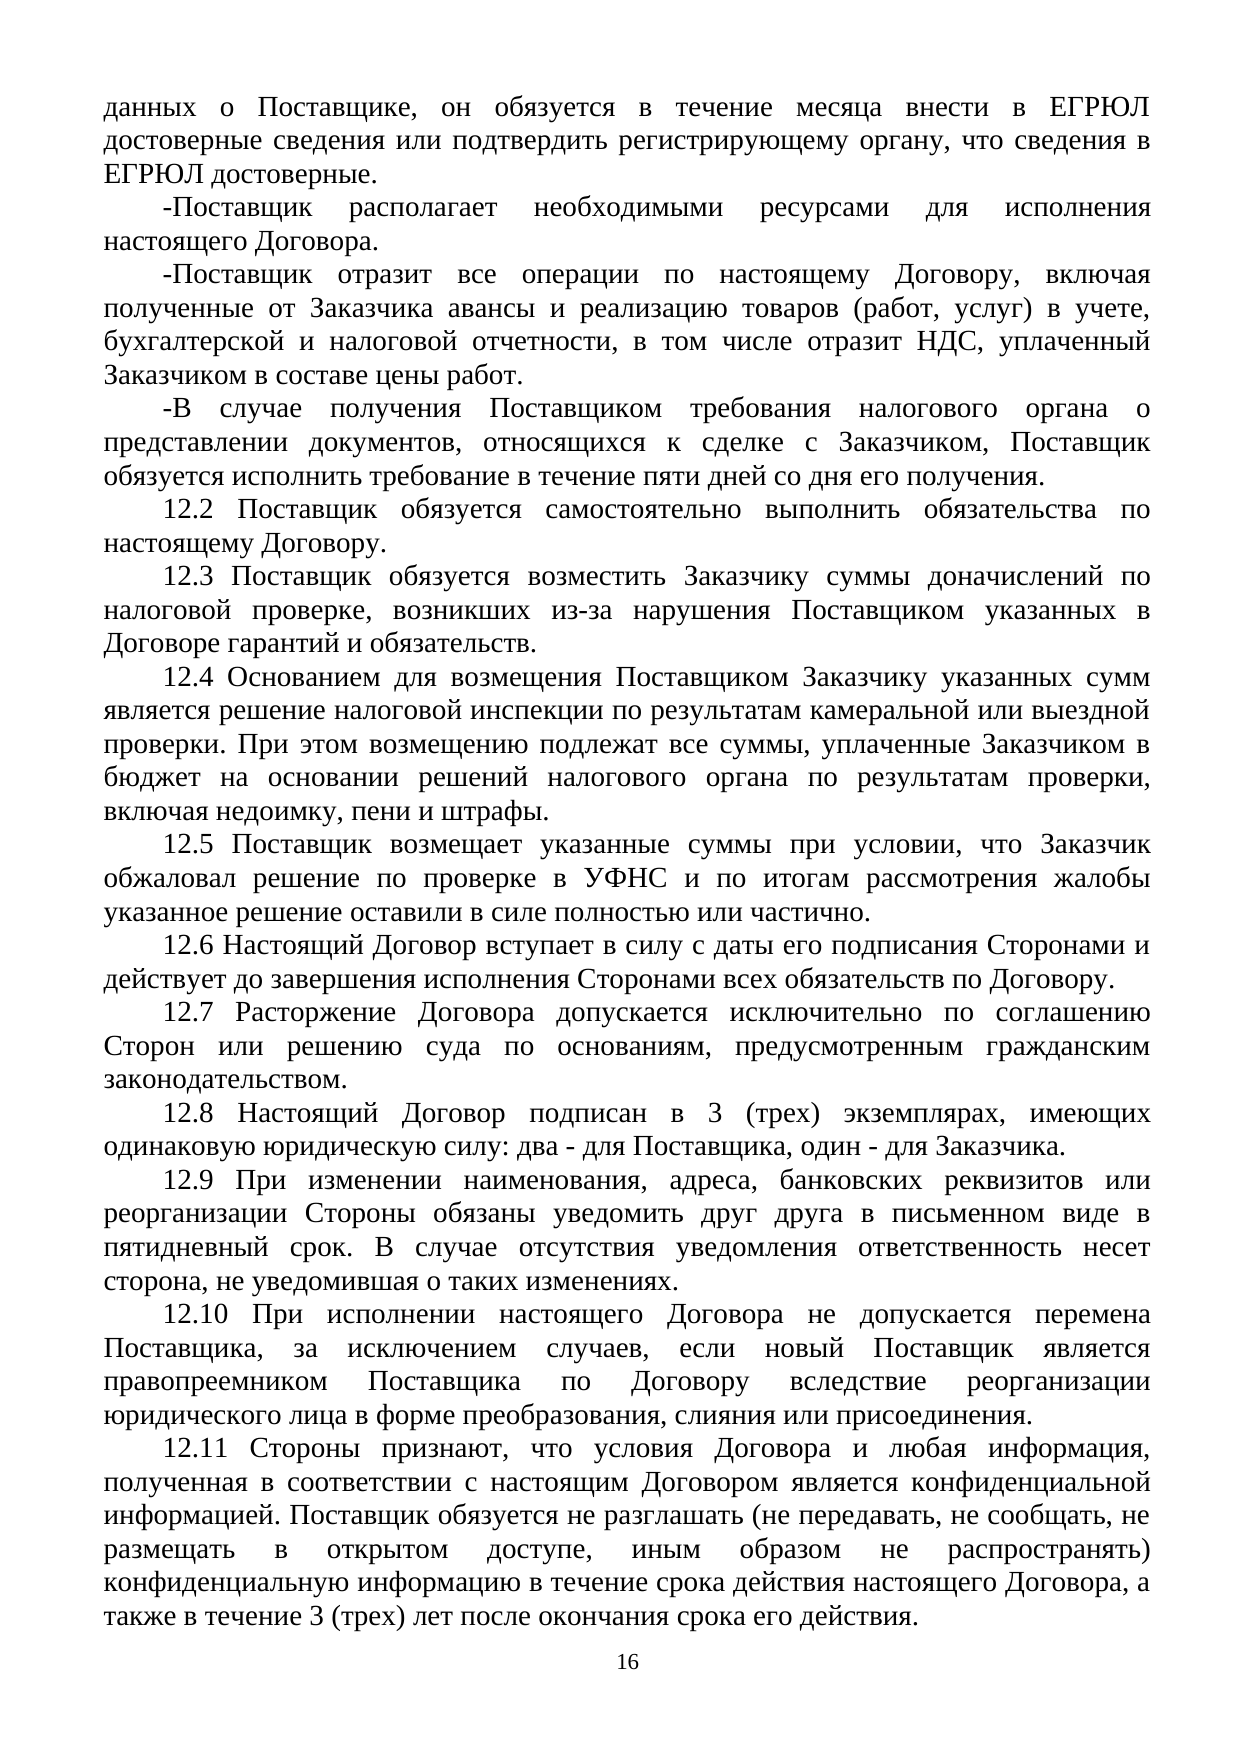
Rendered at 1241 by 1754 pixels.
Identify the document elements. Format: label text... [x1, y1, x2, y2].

text 12.5 Поставщик возмещает указанные суммы при условии, что Заказчик обжаловал решение по проверке в УФНС и по итогам рассмотрения жалобы указанное решение оставили в силе полностью или частично. [103, 827, 1152, 927]
text 12.4 Основанием для возмещения Поставщиком Заказчику указанных сумм является решение налоговой инспекции по результатам камеральной или выездной проверки. При этом возмещению подлежат все суммы, уплаченные Заказчиком в бюджет на основании решений налогового органа по результатам проверки, включая недоимку, пени и штрафы. [103, 659, 1152, 827]
text -В случае получения Поставщиком требования налогового органа о представлении документов, относящихся к сделке с Заказчиком, Поставщик обязуется исполнить требование в течение пяти дней со дня его получения. [103, 391, 1152, 491]
text 12.2 Поставщик обязуется самостоятельно выполнить обязательства по настоящему Договору. [103, 491, 1152, 558]
text 12.11 Стороны признают, что условия Договора и любая информация, полученная в соответствии с настоящим Договором является конфиденциальной информацией. Поставщик обязуется не разглашать (не передавать, не сообщать, не размещать в открытом доступе, иным образом не распространять) конфиденциальную информацию в течение срока действия настоящего Договора, а также в течение 3 (трех) лет после окончания срока его действия. [103, 1430, 1152, 1632]
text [103, 89, 1152, 189]
text 12.8 Настоящий Договор подписан в 3 (трех) экземплярах, имеющих одинаковую юридическую силу: два - для Поставщика, один - для Заказчика. [103, 1095, 1152, 1162]
text 12.7 Расторжение Договора допускается исключительно по соглашению Сторон или решению суда по основаниям, предусмотренным гражданским законодательством. [103, 994, 1152, 1095]
text 12.3 Поставщик обязуется возместить Заказчику суммы доначислений по налоговой проверке, возникших из-за нарушения Поставщиком указанных в Договоре гарантий и обязательств. [103, 558, 1152, 659]
text 12.10 При исполнении настоящего Договора не допускается перемена Поставщика, за исключением случаев, если новый Поставщик является правопреемником Поставщика по Договору вследствие реорганизации юридического лица в форме преобразования, слияния или присоединения. [103, 1296, 1152, 1430]
text 12.9 При изменении наименования, адреса, банковских реквизитов или реорганизации Стороны обязаны уведомить друг друга в письменном виде в пятидневный срок. В случае отсутствия уведомления ответственность несет сторона, не уведомившая о таких изменениях. [103, 1162, 1152, 1296]
text -Поставщик отразит все операции по настоящему Договору, включая полученные от Заказчика авансы и реализацию товаров (работ, услуг) в учете, бухгалтерской и налоговой отчетности, в том числе отразит НДС, уплаченный Заказчиком в составе цены работ. [103, 256, 1152, 391]
text 12.6 Настоящий Договор вступает в силу с даты его подписания Сторонами и действует до завершения исполнения Сторонами всех обязательств по Договору. [103, 927, 1152, 994]
text -Поставщик располагает необходимыми ресурсами для исполнения настоящего Договора. [103, 189, 1152, 256]
